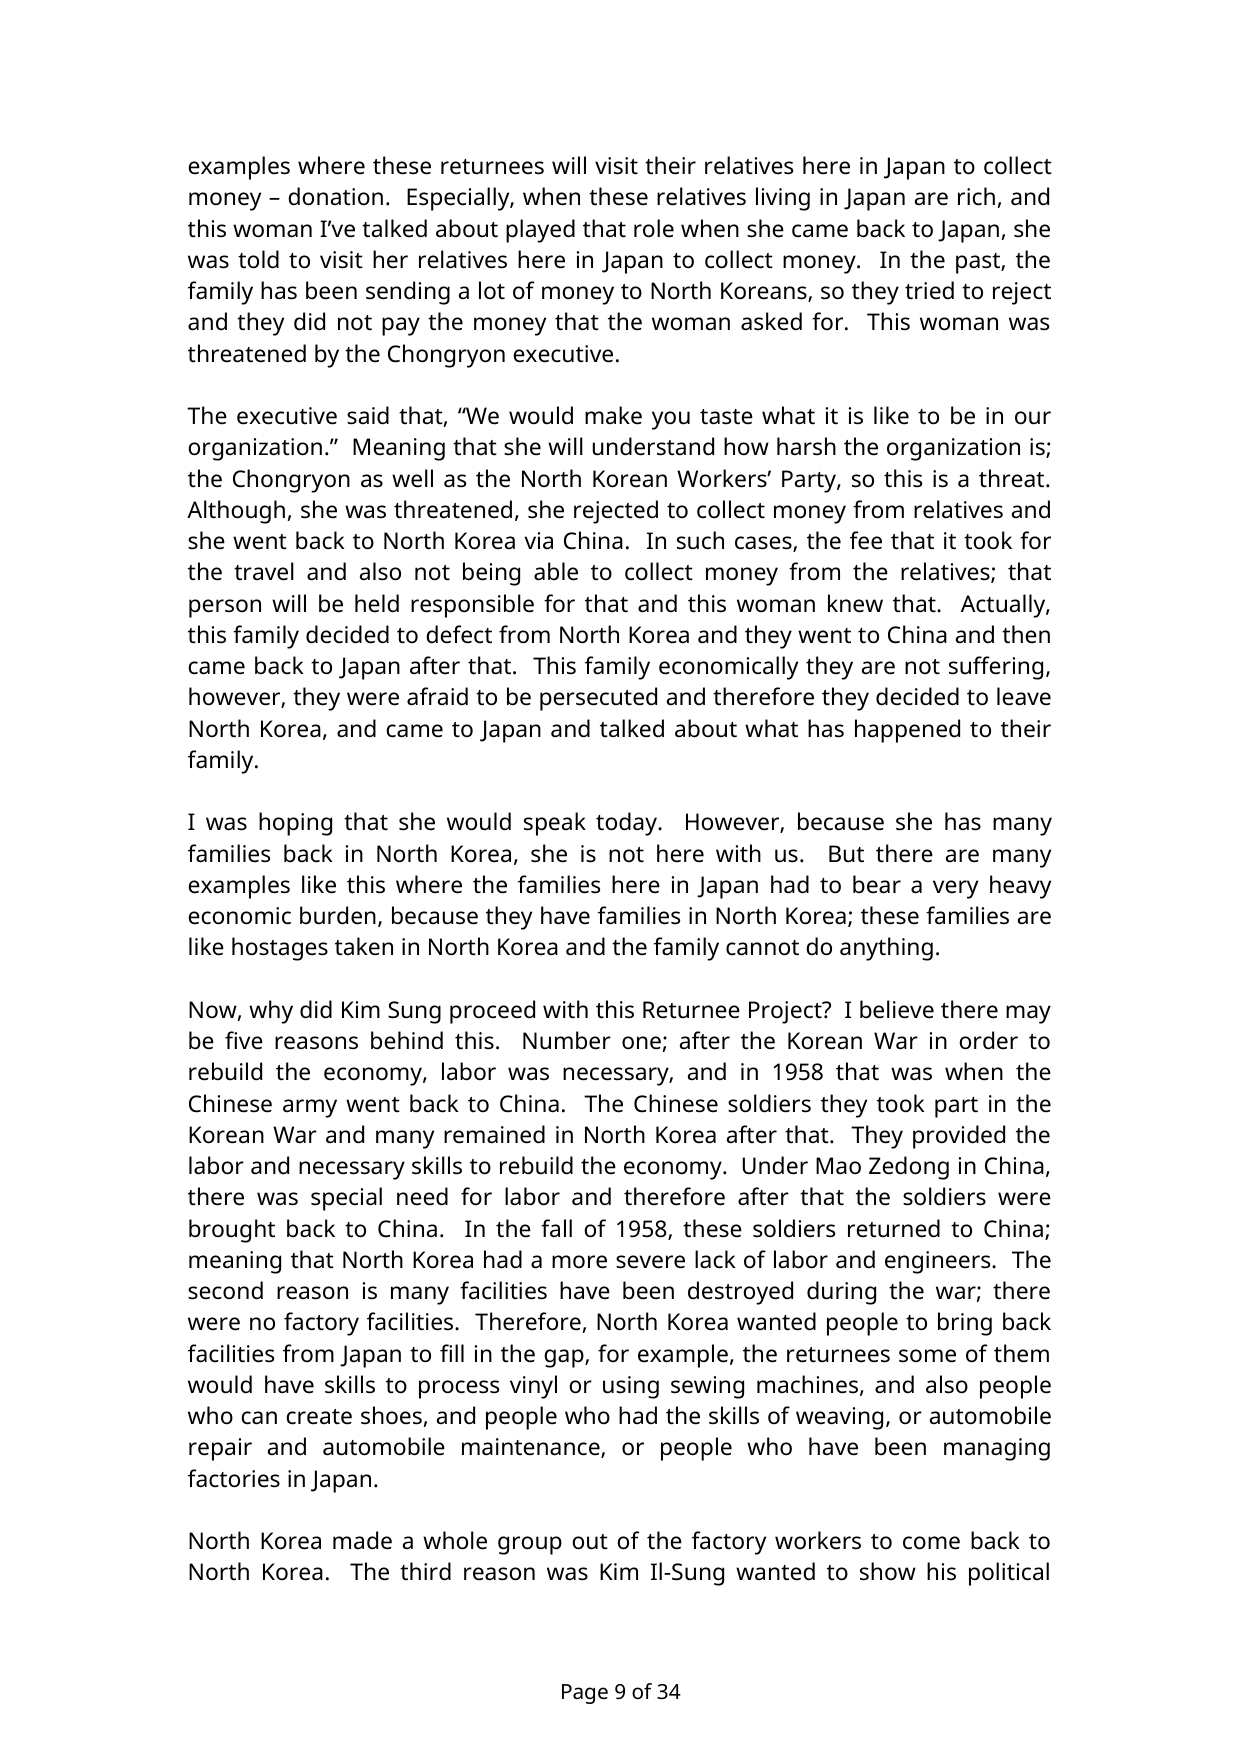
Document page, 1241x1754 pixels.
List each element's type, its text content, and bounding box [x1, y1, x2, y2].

text I was hoping that she would speak today. However, because she has many families back in North Korea, she is not here with us. But there are many examples like this where the families here in Japan had to bear a very heavy economic burden, because they have families in North Korea; these families are like hostages taken in North Korea and the family cannot do anything. [187, 806, 1053, 962]
text The executive said that, “We would make you taste what it is like to be in our organization.” Meaning that she will understand how harsh the organization is; the Chongryon as well as the North Korean Workers’ Party, so this is a threat. Although, she was threatened, she rejected to collect money from relatives and she went back to North Korea via China. In such cases, the fee that it took for the travel and also not being able to collect money from the relatives; that person will be held responsible for that and this woman knew that. Actually, this family decided to defect from North Korea and they went to China and then came back to Japan after that. This family economically they are not suffering, however, they were afraid to be persecuted and therefore they decided to leave North Korea, and came to Japan and talked about what has happened to their family. [187, 400, 1053, 775]
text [187, 1525, 1053, 1587]
text Now, why did Kim Sung proceed with this Returnee Project? I believe there may be five reasons behind this. Number one; after the Korean War in order to rebuild the economy, labor was necessary, and in 1958 that was when the Chinese army went back to China. The Chinese soldiers they took part in the Korean War and many remained in North Korea after that. They provided the labor and necessary skills to rebuild the economy. Under Mao Zedong in China, there was special need for labor and therefore after that the soldiers were brought back to China. In the fall of 1958, these soldiers returned to China; meaning that North Korea had a more severe lack of labor and engineers. The second reason is many facilities have been destroyed during the war; there were no factory facilities. Therefore, North Korea wanted people to bring back facilities from Japan to fill in the gap, for example, the returnees some of them would have skills to process vinyl or using sewing machines, and also people who can create shoes, and people who had the skills of weaving, or automobile repair and automobile maintenance, or people who have been managing factories in Japan. [187, 994, 1053, 1494]
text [187, 150, 1053, 369]
